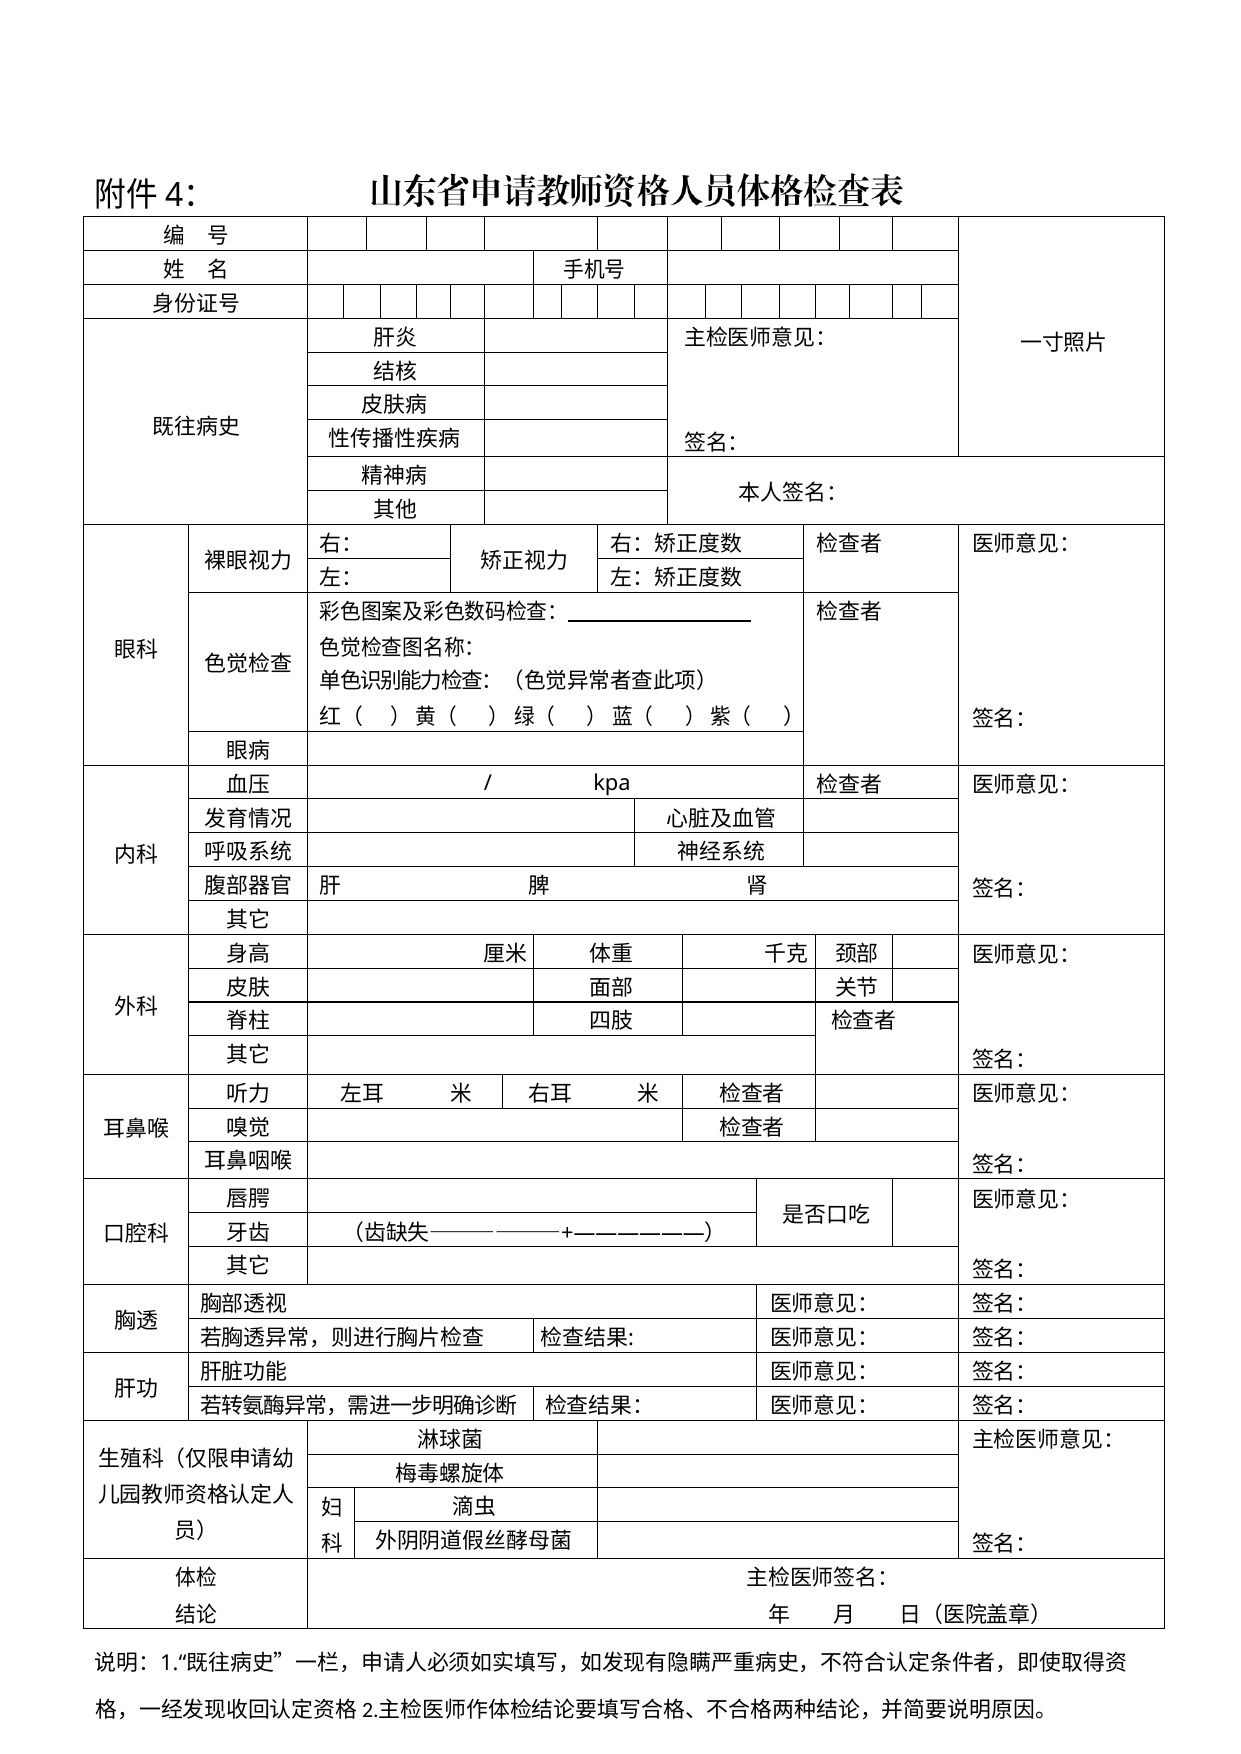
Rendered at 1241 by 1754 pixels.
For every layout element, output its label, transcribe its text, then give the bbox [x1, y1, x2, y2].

table_cell [485, 1075, 502, 1107]
table_cell 千克 [683, 935, 815, 967]
table_cell 肝炎 [308, 319, 484, 352]
table_cell [598, 1488, 958, 1521]
table_cell [840, 867, 849, 900]
table_cell 呼吸系统 [189, 833, 307, 866]
table_cell 精神病 [308, 457, 484, 490]
table_cell 医师意见： 签名： [959, 766, 1164, 933]
table_cell 胸透 [84, 1285, 188, 1352]
table_header [485, 217, 533, 250]
table_cell 耳鼻咽喉 [189, 1142, 307, 1178]
table_cell [485, 457, 667, 490]
table_cell [779, 867, 803, 900]
table_cell [416, 1075, 426, 1107]
table_cell 面部 [534, 969, 682, 1001]
table_cell 梅毒螺旋体 [308, 1455, 597, 1487]
table_cell [668, 1075, 682, 1107]
table_cell [308, 799, 634, 832]
table_cell [562, 285, 597, 318]
table_cell [485, 420, 667, 456]
table_cell 主检医师意见： 签名： [668, 319, 958, 456]
table_cell [308, 1109, 682, 1141]
table_cell [426, 867, 485, 900]
table_cell 米 [426, 1075, 485, 1107]
text 说明：1.“既往病史”一栏，申请人必须如实填写，如发现有隐瞒严重病史，不符合认定条件者，即使取得资格，一经发现收回认定资格 2.主检医师作体检结论要填写合格、不合格两种结论，并简要说明原因。 [94, 1645, 1139, 1724]
table_cell 外科 [84, 935, 188, 1074]
table_cell [668, 285, 705, 318]
table_cell [742, 285, 779, 318]
table_cell 检查者 [804, 593, 958, 764]
table_cell [893, 935, 958, 967]
table_cell 其它 [189, 1247, 307, 1284]
table_cell [308, 1036, 815, 1074]
table_header 编 [84, 217, 188, 250]
table_cell 其他 [308, 491, 484, 524]
table_cell [308, 1247, 958, 1284]
table_cell [485, 285, 533, 318]
table_cell 其它 [189, 901, 307, 933]
table_cell / kpa [308, 766, 803, 798]
table_cell 肝脏功能 [189, 1353, 756, 1386]
table_cell 矫正视力 [451, 525, 597, 592]
table_cell 胸部透视 [189, 1285, 756, 1318]
table_cell 姓 [84, 251, 188, 284]
table_cell （齿缺失——————+——————） [308, 1213, 756, 1246]
table_cell [417, 285, 450, 318]
table_cell 色觉检查 [189, 593, 307, 731]
table_cell [804, 833, 958, 866]
table_cell [534, 285, 561, 318]
table_cell [816, 285, 849, 318]
table_cell 身份证号 [84, 285, 307, 318]
table_cell [485, 319, 667, 352]
table_cell [598, 1522, 958, 1558]
table_cell [485, 353, 667, 385]
table_cell [308, 1179, 756, 1212]
table_cell [308, 251, 533, 284]
table_cell 口腔科 [84, 1179, 188, 1284]
table_cell [598, 1075, 634, 1107]
table_cell 耳鼻喉 [84, 1075, 188, 1178]
table_cell 体检 结论 [84, 1559, 307, 1628]
table_cell 生殖科（仅限申请幼儿园教师资格认定人员） [84, 1421, 307, 1558]
table_cell 医师意见： [757, 1285, 958, 1318]
table_cell [416, 867, 426, 900]
table_cell 名 [188, 251, 307, 284]
table_cell 检查结果: [534, 1319, 756, 1352]
table_cell 若转氨酶异常，需进一步明确诊断 [189, 1387, 533, 1419]
table_cell [706, 285, 741, 318]
table_cell [815, 867, 840, 900]
table_header [308, 217, 366, 250]
table_cell 牙齿 [189, 1213, 307, 1246]
table_cell 外阴阴道假丝酵母菌 [355, 1522, 597, 1558]
table_cell 签名： [959, 1353, 1164, 1386]
table_cell [683, 1003, 815, 1035]
table_cell 内科 [84, 766, 188, 933]
table_cell 淋球菌 [308, 1421, 597, 1453]
table_cell [922, 285, 958, 318]
table_cell 性传播性疾病 [308, 420, 484, 456]
table_cell 滴虫 [355, 1488, 597, 1521]
table_cell [344, 285, 380, 318]
table_cell [668, 867, 706, 900]
table_header 一寸照片 [959, 217, 1164, 456]
table_cell 右：矫正度数 [598, 525, 803, 558]
table_cell 检查者 [804, 525, 958, 592]
table_header [427, 217, 484, 250]
table_cell 主检医师意见： 签名： [959, 1421, 1164, 1558]
picture [371, 173, 903, 207]
table_cell 肾 [741, 867, 779, 900]
table_cell 裸眼视力 [189, 525, 307, 592]
table_cell 医师意见： 签名： [959, 935, 1164, 1074]
table_cell 医师意见： 签名： [959, 1075, 1164, 1178]
table_cell 检查者 [816, 1003, 958, 1074]
table_header [722, 217, 779, 250]
table_cell 检查者 [683, 1109, 815, 1141]
table_header [534, 217, 597, 250]
table_cell [668, 251, 958, 284]
table_cell 右耳 [503, 1075, 597, 1107]
table_cell 医师意见： [757, 1387, 958, 1419]
table_cell 身高 [189, 935, 307, 967]
table_cell 眼病 [189, 732, 307, 764]
table_cell 妇 科 [308, 1488, 354, 1558]
table_cell 血压 [189, 766, 307, 798]
table_cell 体重 [534, 935, 682, 967]
table_cell 眼科 [84, 525, 188, 764]
table_cell [634, 867, 668, 900]
table_header [668, 217, 721, 250]
table_cell 左耳 [308, 1075, 416, 1107]
table_cell [635, 285, 667, 318]
table_cell [893, 285, 921, 318]
table_cell [308, 1142, 958, 1178]
table_header [893, 217, 958, 250]
table_cell [598, 1455, 958, 1487]
table_cell [706, 867, 722, 900]
table_cell [485, 491, 667, 524]
table_cell 肝 [308, 867, 416, 900]
table_cell 颈部 [816, 935, 892, 967]
table_cell 彩色图案及彩色数码检查： 色觉检查图名称： 单色识别能力检查：（色觉异常者查此项） 红（ ） 黄（ ） 绿（ ） 蓝（ ） 紫（ ） [308, 593, 803, 731]
table_cell [722, 867, 741, 900]
table_cell 本人签名： [668, 457, 1164, 524]
table_cell [816, 1075, 958, 1107]
table_cell 主检医师签名： 年 月 日（医院盖章） [308, 1559, 1164, 1628]
table_header [367, 217, 426, 250]
table_cell 检查者 [804, 766, 958, 798]
table_cell 心脏及血管 [635, 799, 803, 832]
table_cell 发育情况 [189, 799, 307, 832]
table_cell 若胸透异常，则进行胸片检查 [189, 1319, 533, 1352]
table_cell 结核 [308, 353, 484, 385]
table_cell 签名： [959, 1319, 1164, 1352]
table_cell 关节 [816, 969, 892, 1001]
table_cell [381, 285, 416, 318]
table_cell 肝功 [84, 1353, 188, 1419]
table_cell 右： [308, 525, 450, 558]
table_cell [308, 1003, 533, 1035]
table_cell 医师意见： 签名： [959, 525, 1164, 764]
table_cell [816, 1109, 958, 1141]
table_cell 检查者 [683, 1075, 815, 1107]
table_cell 皮肤病 [308, 386, 484, 419]
table_cell [892, 867, 922, 900]
table_cell 腹部器官 [189, 867, 307, 900]
table_cell 医师意见： [757, 1353, 958, 1386]
table_cell [804, 867, 815, 900]
table_cell [485, 386, 667, 419]
table_cell [850, 867, 892, 900]
table_cell 签名： [959, 1285, 1164, 1318]
table_cell 手机号 [534, 251, 667, 284]
table_cell 嗅觉 [189, 1109, 307, 1141]
table_cell 米 [634, 1075, 668, 1107]
table_cell 脊柱 [189, 1003, 307, 1035]
table_cell 检查结果： [534, 1387, 756, 1419]
table_cell 神经系统 [635, 833, 803, 866]
table_cell 医师意见： [757, 1319, 958, 1352]
table_cell [893, 1179, 958, 1246]
table_cell 医师意见： 签名： [959, 1179, 1164, 1284]
table_cell [850, 285, 892, 318]
table_cell [308, 732, 803, 764]
table_cell 既往病史 [84, 319, 307, 524]
table_cell [683, 969, 815, 1001]
table_cell [922, 867, 958, 900]
table_cell 四肢 [534, 1003, 682, 1035]
table_cell [308, 833, 634, 866]
table_cell 唇腭 [189, 1179, 307, 1212]
table_cell 左： [308, 559, 450, 592]
table_cell [598, 1421, 958, 1453]
table_cell 厘米 [308, 935, 533, 967]
table_cell 左：矫正度数 [598, 559, 803, 592]
table_cell [804, 799, 958, 832]
table_cell [308, 901, 958, 933]
table_cell 皮肤 [189, 969, 307, 1001]
table_cell [893, 969, 958, 1001]
table_header [780, 217, 839, 250]
table_cell [780, 285, 815, 318]
table_cell 签名： [959, 1387, 1164, 1419]
table_cell 脾 [485, 867, 597, 900]
table_cell [598, 867, 634, 900]
table_header 号 [188, 217, 307, 250]
table_cell 听力 [189, 1075, 307, 1107]
table_cell [598, 285, 634, 318]
table_cell [451, 285, 484, 318]
table_cell [308, 969, 533, 1001]
table_cell 其它 [189, 1036, 307, 1074]
table_cell [308, 285, 343, 318]
table_header [598, 217, 667, 250]
table_cell 是否口吃 [757, 1179, 892, 1246]
table_header [840, 217, 892, 250]
